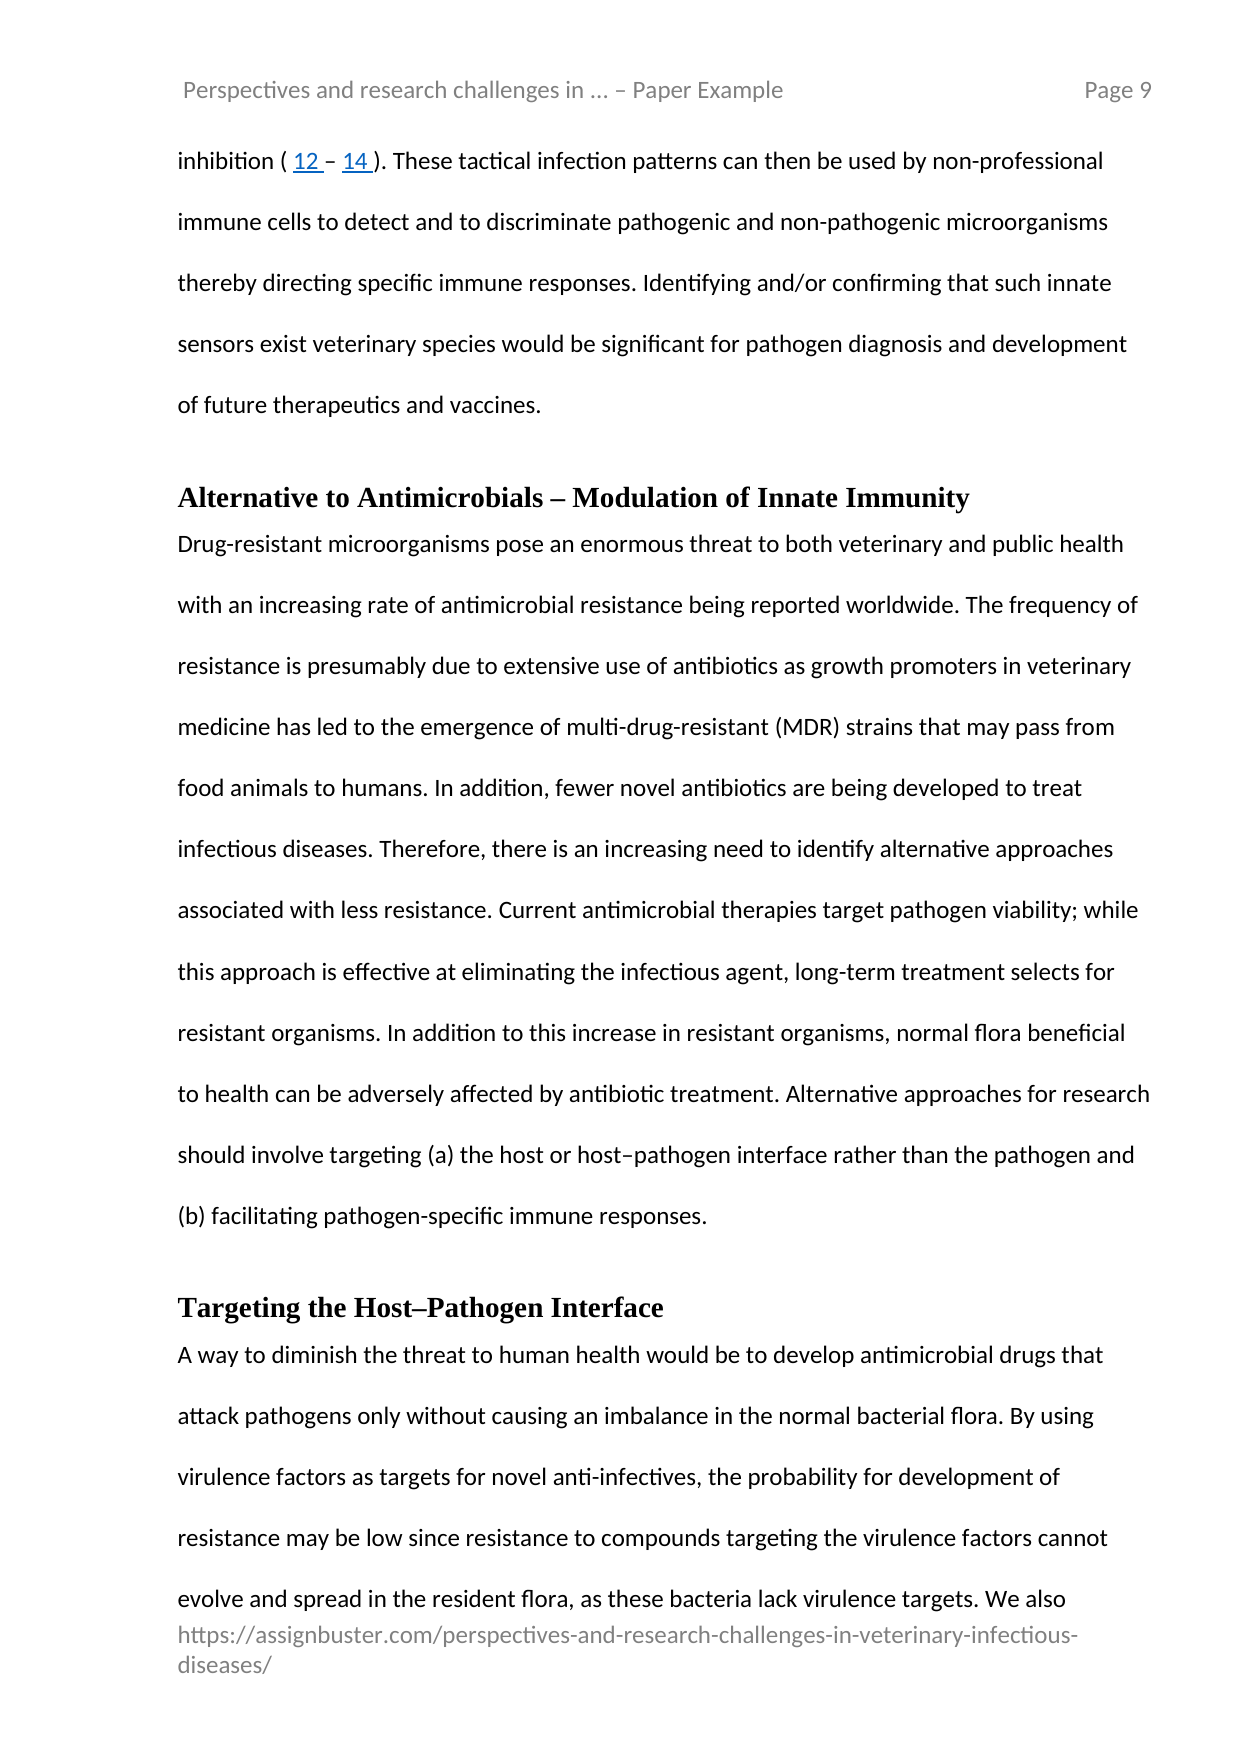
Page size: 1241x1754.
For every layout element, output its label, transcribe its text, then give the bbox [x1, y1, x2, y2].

subtitle Alternative to Antimicrobials – Modulation of Innate Immunity [177, 480, 1152, 513]
subtitle Targeting the Host–Pathogen Interface [177, 1290, 1152, 1324]
text Drug-resistant microorganisms pose an enormous threat to both veterinary and public health with an increasing rate of antimicrobial resistance being reported worldwide. The frequency of resistance is presumably due to extensive use of antibiotics as growth promoters in veterinary medicine has led to the emergence of multi-drug-resistant (MDR) strains that may pass from food animals to humans. In addition, fewer novel antibiotics are being developed to treat infectious diseases. Therefore, there is an increasing need to identify alternative approaches associated with less resistance. Current antimicrobial therapies target pathogen viability; while this approach is effective at eliminating the infectious agent, long-term treatment selects for resistant organisms. In addition to this increase in resistant organisms, normal flora beneficial to health can be adversely affected by antibiotic treatment. Alternative approaches for research should involve targeting (a) the host or host–pathogen interface rather than the pathogen and (b) facilitating pathogen-specific immune responses. [177, 528, 1152, 1230]
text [177, 145, 1152, 420]
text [177, 1339, 1152, 1614]
